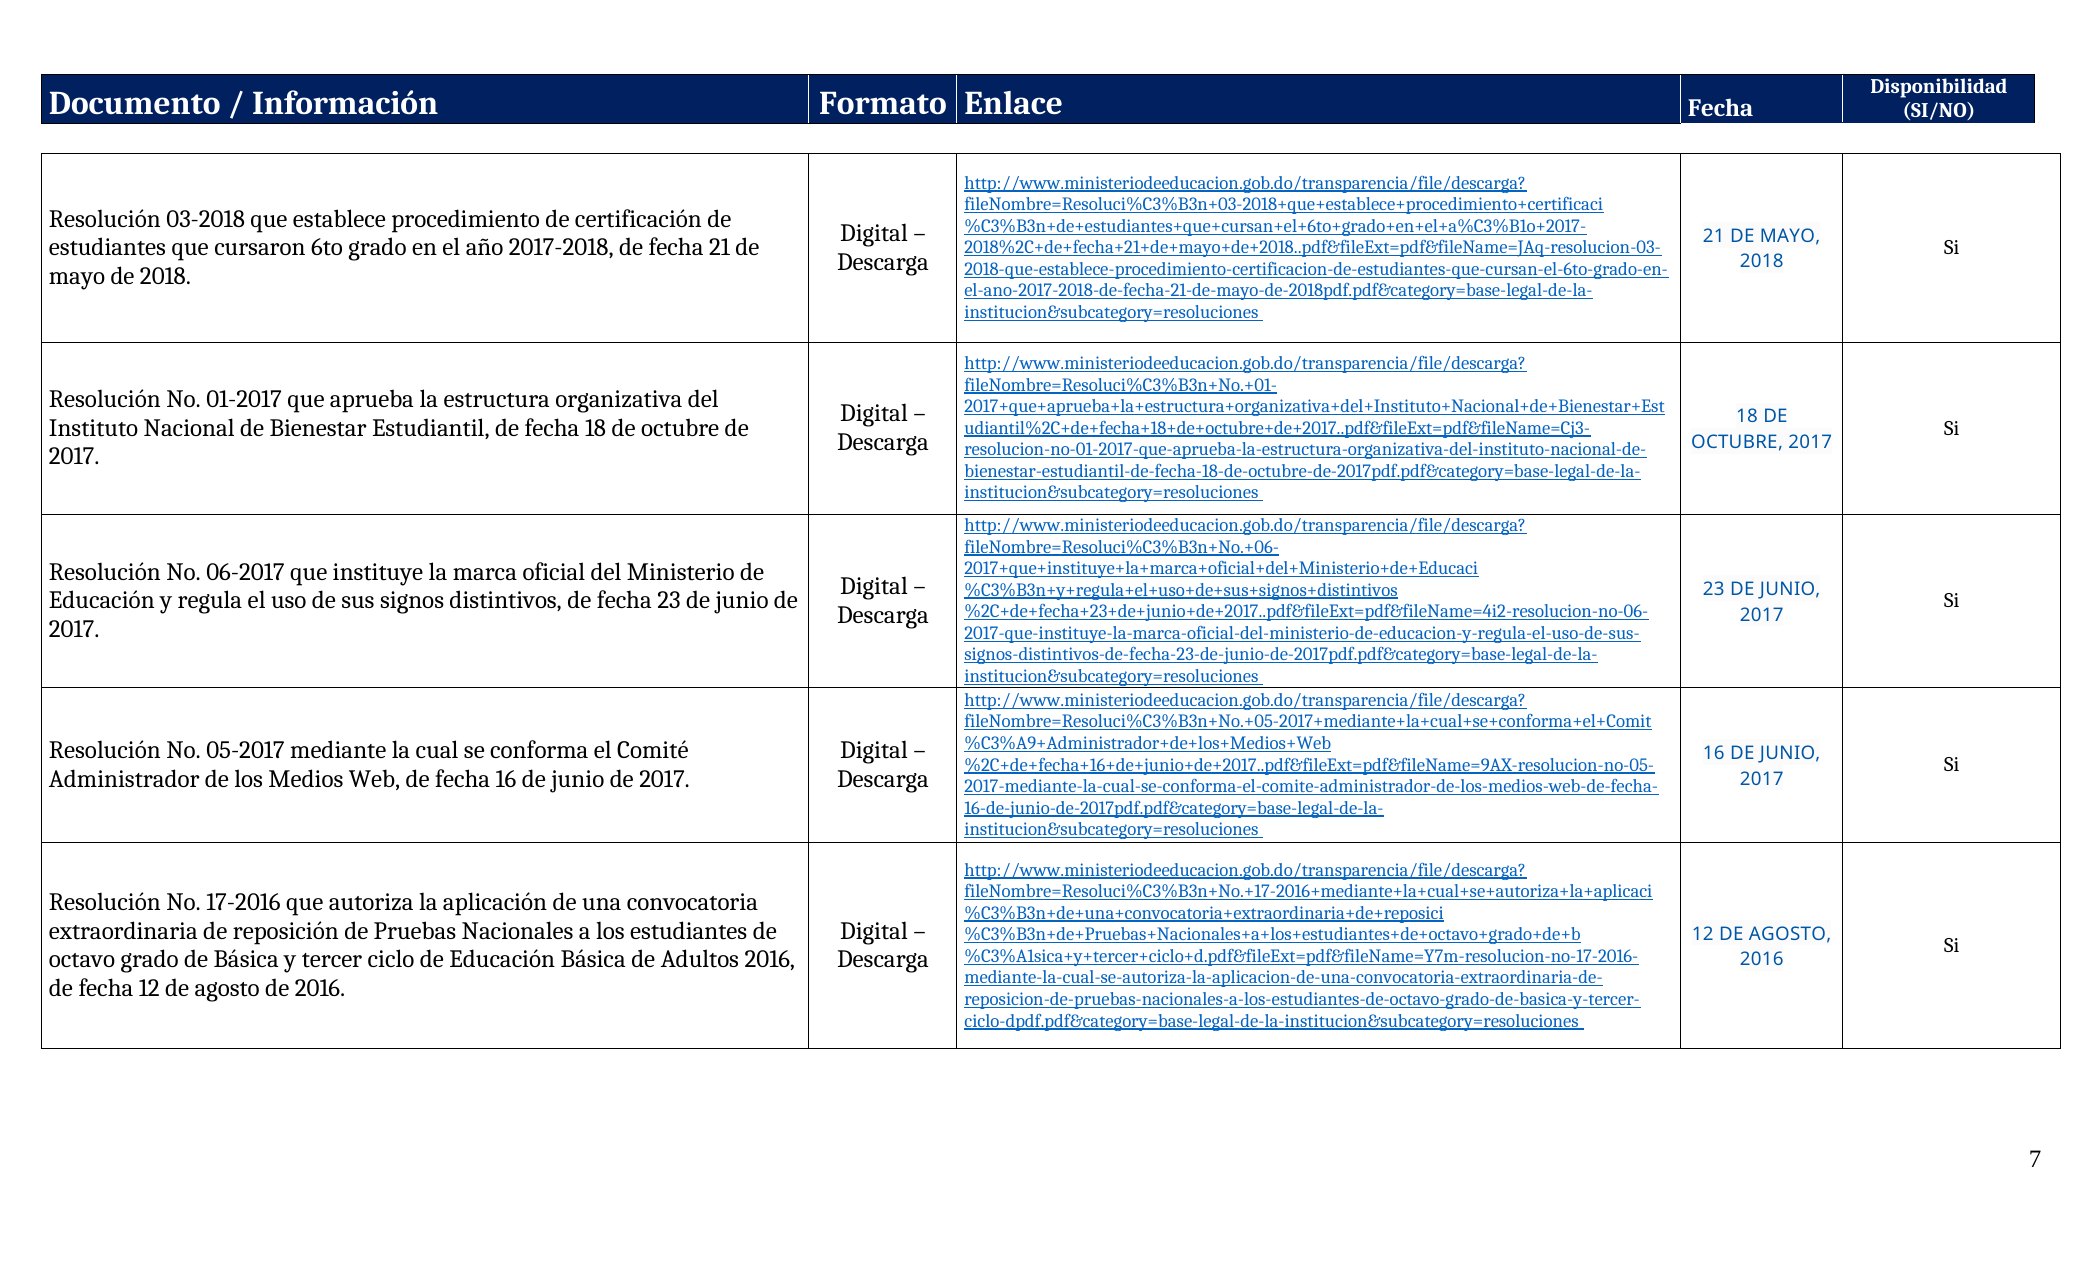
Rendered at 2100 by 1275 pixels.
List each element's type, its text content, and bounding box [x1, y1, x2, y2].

table_cell Si [1843, 688, 2060, 842]
table_cell 12 DE AGOSTO, 2016 [1681, 843, 1842, 1048]
table_cell Resolución No. 01-2017 que aprueba la estructura organizativa del Instituto Nacional de Bienestar Estudiantil, de fecha 18 de octubre de 2017. [42, 343, 808, 513]
table_cell Resolución No. 05-2017 mediante la cual se conforma el Comité Administrador de los Medios Web, de fecha 16 de junio de 2017. [42, 688, 808, 842]
table_cell Digital –Descarga [809, 688, 956, 842]
table_cell 21 DE MAYO, 2018 [1681, 154, 1842, 342]
table_cell Digital –Descarga [809, 515, 956, 687]
table_cell 18 DE OCTUBRE, 2017 [1681, 343, 1842, 513]
table_cell Digital –Descarga [809, 843, 956, 1048]
table_cell http://www.ministeriodeeducacion.gob.do/transparencia/file/descarga?fileNombre=Resoluci%C3%B3n+No.+01-2017+que+aprueba+la+estructura+organizativa+del+Instituto+Nacional+de+Bienestar+Estudiantil%2C+de+fecha+18+de+octubre+de+2017..pdf&fileExt=pdf&fileName=Cj3-resolucion-no-01-2017-que-aprueba-la-estructura-organizativa-del-instituto-nacional-de-bienestar-estudiantil-de-fecha-18-de-octubre-de-2017pdf.pdf&category=base-legal-de-la-institucion&subcategory=resoluciones [957, 343, 1680, 513]
table_cell Si [1843, 515, 2060, 687]
table_cell Resolución No. 17-2016 que autoriza la aplicación de una convocatoria extraordinaria de reposición de Pruebas Nacionales a los estudiantes de octavo grado de Básica y tercer ciclo de Educación Básica de Adultos 2016, de fecha 12 de agosto de 2016. [42, 843, 808, 1048]
table_cell Si [1843, 343, 2060, 513]
table_cell Digital –Descarga [809, 343, 956, 513]
table_cell Digital –Descarga [809, 154, 956, 342]
table_cell http://www.ministeriodeeducacion.gob.do/transparencia/file/descarga?fileNombre=Resoluci%C3%B3n+No.+17-2016+mediante+la+cual+se+autoriza+la+aplicaci%C3%B3n+de+una+convocatoria+extraordinaria+de+reposici%C3%B3n+de+Pruebas+Nacionales+a+los+estudiantes+de+octavo+grado+de+b%C3%A1sica+y+tercer+ciclo+d.pdf&fileExt=pdf&fileName=Y7m-resolucion-no-17-2016-mediante-la-cual-se-autoriza-la-aplicacion-de-una-convocatoria-extraordinaria-de-reposicion-de-pruebas-nacionales-a-los-estudiantes-de-octavo-grado-de-basica-y-tercer-ciclo-dpdf.pdf&category=base-legal-de-la-institucion&subcategory=resoluciones [957, 843, 1680, 1048]
table_cell http://www.ministeriodeeducacion.gob.do/transparencia/file/descarga?fileNombre=Resoluci%C3%B3n+03-2018+que+establece+procedimiento+certificaci%C3%B3n+de+estudiantes+que+cursan+el+6to+grado+en+el+a%C3%B1o+2017-2018%2C+de+fecha+21+de+mayo+de+2018..pdf&fileExt=pdf&fileName=JAq-resolucion-03-2018-que-establece-procedimiento-certificacion-de-estudiantes-que-cursan-el-6to-grado-en-el-ano-2017-2018-de-fecha-21-de-mayo-de-2018pdf.pdf&category=base-legal-de-la-institucion&subcategory=resoluciones [957, 154, 1680, 342]
table_cell http://www.ministeriodeeducacion.gob.do/transparencia/file/descarga?fileNombre=Resoluci%C3%B3n+No.+06-2017+que+instituye+la+marca+oficial+del+Ministerio+de+Educaci%C3%B3n+y+regula+el+uso+de+sus+signos+distintivos%2C+de+fecha+23+de+junio+de+2017..pdf&fileExt=pdf&fileName=4i2-resolucion-no-06-2017-que-instituye-la-marca-oficial-del-ministerio-de-educacion-y-regula-el-uso-de-sus-signos-distintivos-de-fecha-23-de-junio-de-2017pdf.pdf&category=base-legal-de-la-institucion&subcategory=resoluciones [957, 515, 1680, 687]
table_cell Resolución 03-2018 que establece procedimiento de certificación de estudiantes que cursaron 6to grado en el año 2017-2018, de fecha 21 de mayo de 2018. [42, 154, 808, 342]
table_cell Resolución No. 06-2017 que instituye la marca oficial del Ministerio de Educación y regula el uso de sus signos distintivos, de fecha 23 de junio de 2017. [42, 515, 808, 687]
table_cell Si [1843, 154, 2060, 342]
table_cell 16 DE JUNIO, 2017 [1681, 688, 1842, 842]
table_cell http://www.ministeriodeeducacion.gob.do/transparencia/file/descarga?fileNombre=Resoluci%C3%B3n+No.+05-2017+mediante+la+cual+se+conforma+el+Comit%C3%A9+Administrador+de+los+Medios+Web%2C+de+fecha+16+de+junio+de+2017..pdf&fileExt=pdf&fileName=9AX-resolucion-no-05-2017-mediante-la-cual-se-conforma-el-comite-administrador-de-los-medios-web-de-fecha-16-de-junio-de-2017pdf.pdf&category=base-legal-de-la-institucion&subcategory=resoluciones [957, 688, 1680, 842]
table_cell Si [1843, 843, 2060, 1048]
table_cell 23 DE JUNIO, 2017 [1681, 515, 1842, 687]
